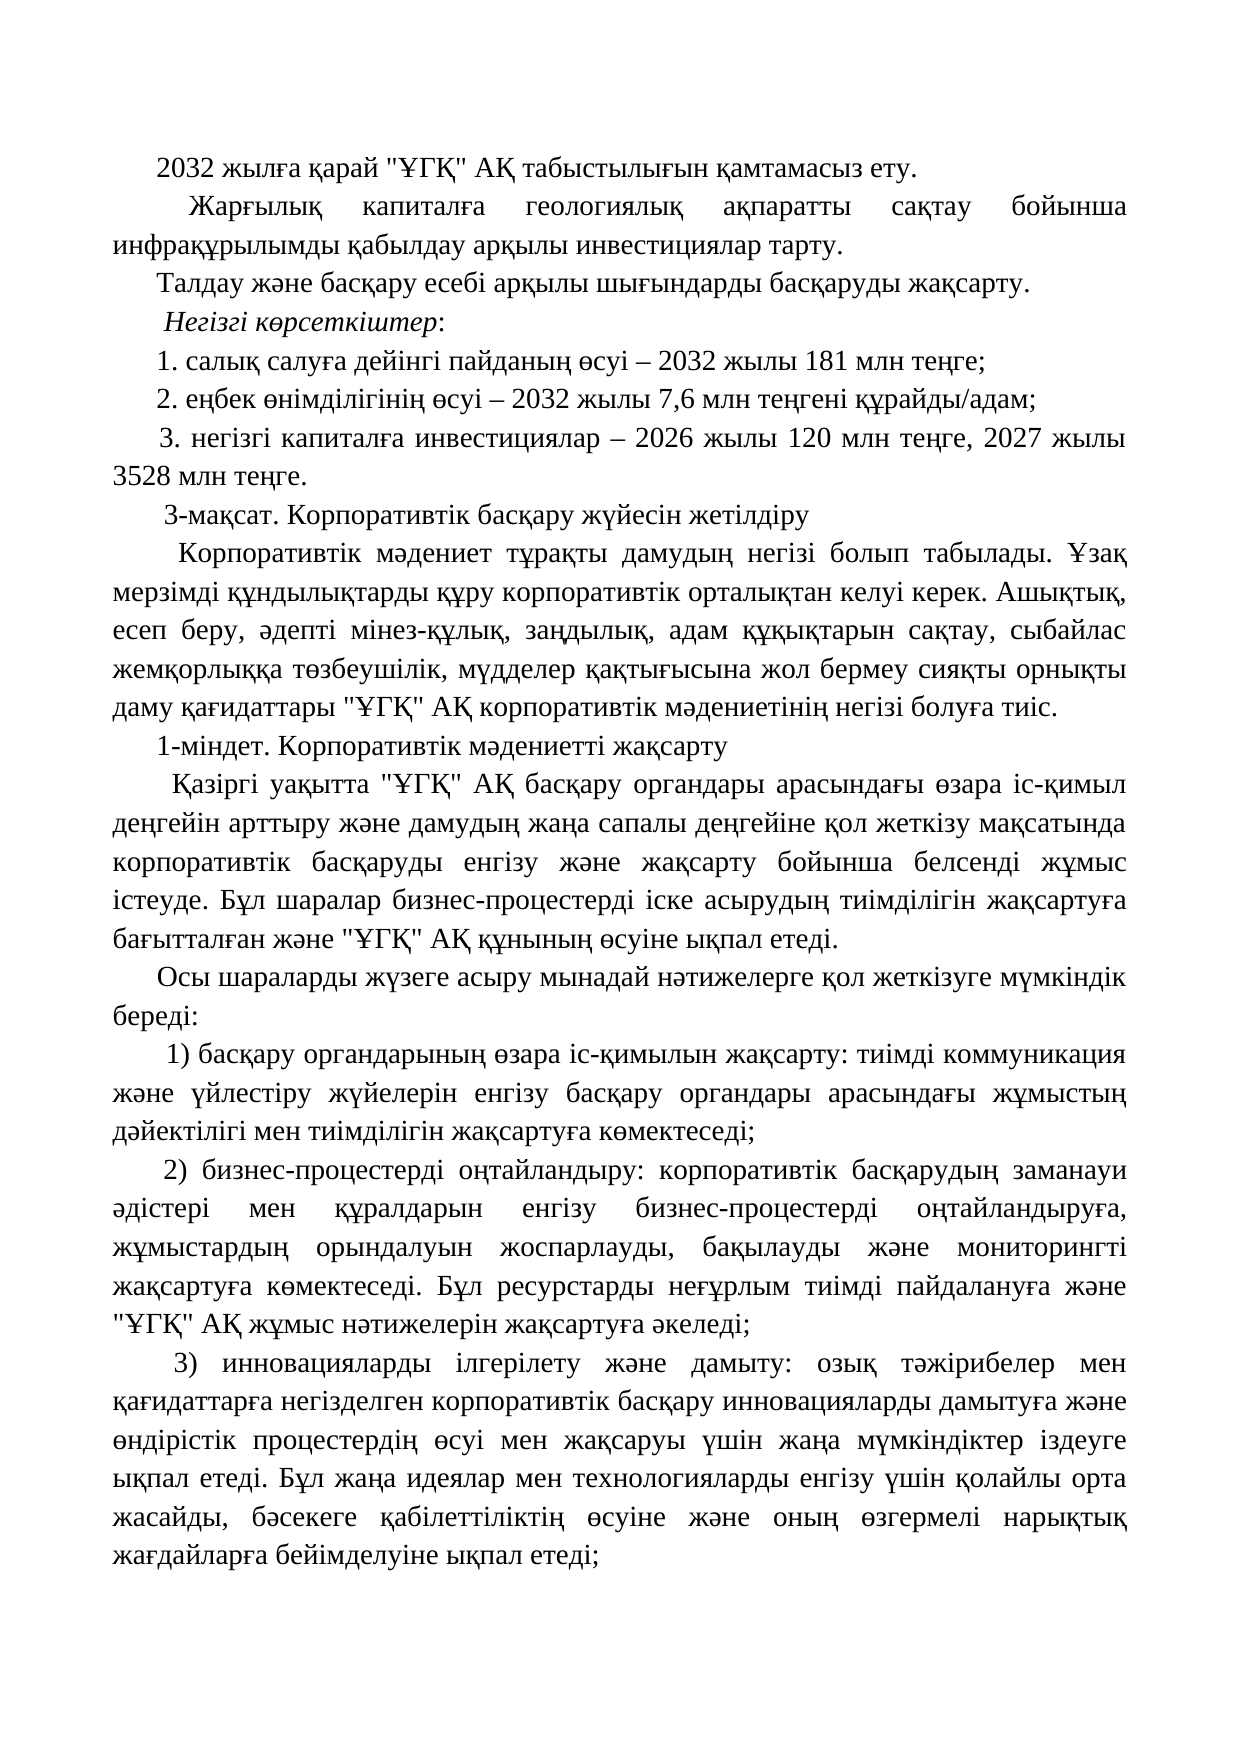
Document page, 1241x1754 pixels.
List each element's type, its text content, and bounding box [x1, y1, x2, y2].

text 2. еңбек өнімділігінің өсуі – 2032 жылы 7,6 млн теңгені құрайды/адам; [112, 381, 1128, 415]
text Негізгі көрсеткіштер: [112, 304, 1128, 338]
text Талдау және басқару есебі арқылы шығындарды басқаруды жақсарту. [112, 266, 1128, 299]
text 2) бизнес-процестерді оңтайландыру: корпоративтік басқарудың заманауи әдістері мен құралдарын енгізу бизнес-процестерді оңтайландыруға, жұмыстардың орындалуын жоспарлауды, бақылауды және мониторингті жақсартуға көмектеседі. Бұл ресурстарды неғұрлым тиімді пайдалануға және "ҰГҚ" АҚ жұмыс нәтижелерін жақсартуға әкеледі; [112, 1152, 1128, 1340]
text Корпоративтік мәдениет тұрақты дамудың негізі болып табылады. Ұзақ мерзімді құндылықтарды құру корпоративтік орталықтан келуі керек. Ашықтық, есеп беру, әдепті мінез-құлық, заңдылық, адам құқықтарын сақтау, сыбайлас жемқорлыққа төзбеушілік, мүдделер қақтығысына жол бермеу сияқты орнықты даму қағидаттары "ҰГҚ" АҚ корпоративтік мәдениетінің негізі болуға тиіс. [112, 535, 1128, 723]
text 3. негізгі капиталға инвестициялар – 2026 жылы 120 млн теңге, 2027 жылы 3528 млн теңге. [112, 420, 1128, 492]
text 1. салық салуға дейінгі пайданың өсуі – 2032 жылы 181 млн теңге; [112, 343, 1128, 376]
text 1-міндет. Корпоративтік мәдениетті жақсарту [112, 728, 1128, 762]
text 1) басқару органдарының өзара іс-қимылын жақсарту: тиімді коммуникация және үйлестіру жүйелерін енгізу басқару органдары арасындағы жұмыстың дәйектілігі мен тиімділігін жақсартуға көмектеседі; [112, 1036, 1128, 1147]
text Осы шараларды жүзеге асыру мынадай нәтижелерге қол жеткізуге мүмкіндік береді: [112, 959, 1128, 1031]
text Жарғылық капиталға геологиялық ақпаратты сақтау бойынша инфрақұрылымды қабылдау арқылы инвестициялар тарту. [112, 188, 1128, 261]
text 3) инновацияларды ілгерілету және дамыту: озық тәжірибелер мен қағидаттарға негізделген корпоративтік басқару инновацияларды дамытуға және өндірістік процестердің өсуі мен жақсаруы үшін жаңа мүмкіндіктер іздеуге ықпал етеді. Бұл жаңа идеялар мен технологияларды енгізу үшін қолайлы орта жасайды, бәсекеге қабілеттіліктің өсуіне және оның өзгермелі нарықтық жағдайларға бейімделуіне ықпал етеді; [112, 1345, 1128, 1571]
text Қазіргі уақытта "ҰГҚ" АҚ басқару органдары арасындағы өзара іс-қимыл деңгейін арттыру және дамудың жаңа сапалы деңгейіне қол жеткізу мақсатында корпоративтік басқаруды енгізу және жақсарту бойынша белсенді жұмыс істеуде. Бұл шаралар бизнес-процестерді іске асырудың тиімділігін жақсартуға бағытталған және "ҰГҚ" АҚ құнының өсуіне ықпал етеді. [112, 767, 1128, 954]
text 3-мақсат. Корпоративтік басқару жүйесін жетілдіру [112, 497, 1128, 530]
text 2032 жылға қарай "ҰГҚ" АҚ табыстылығын қамтамасыз ету. [112, 150, 1128, 183]
